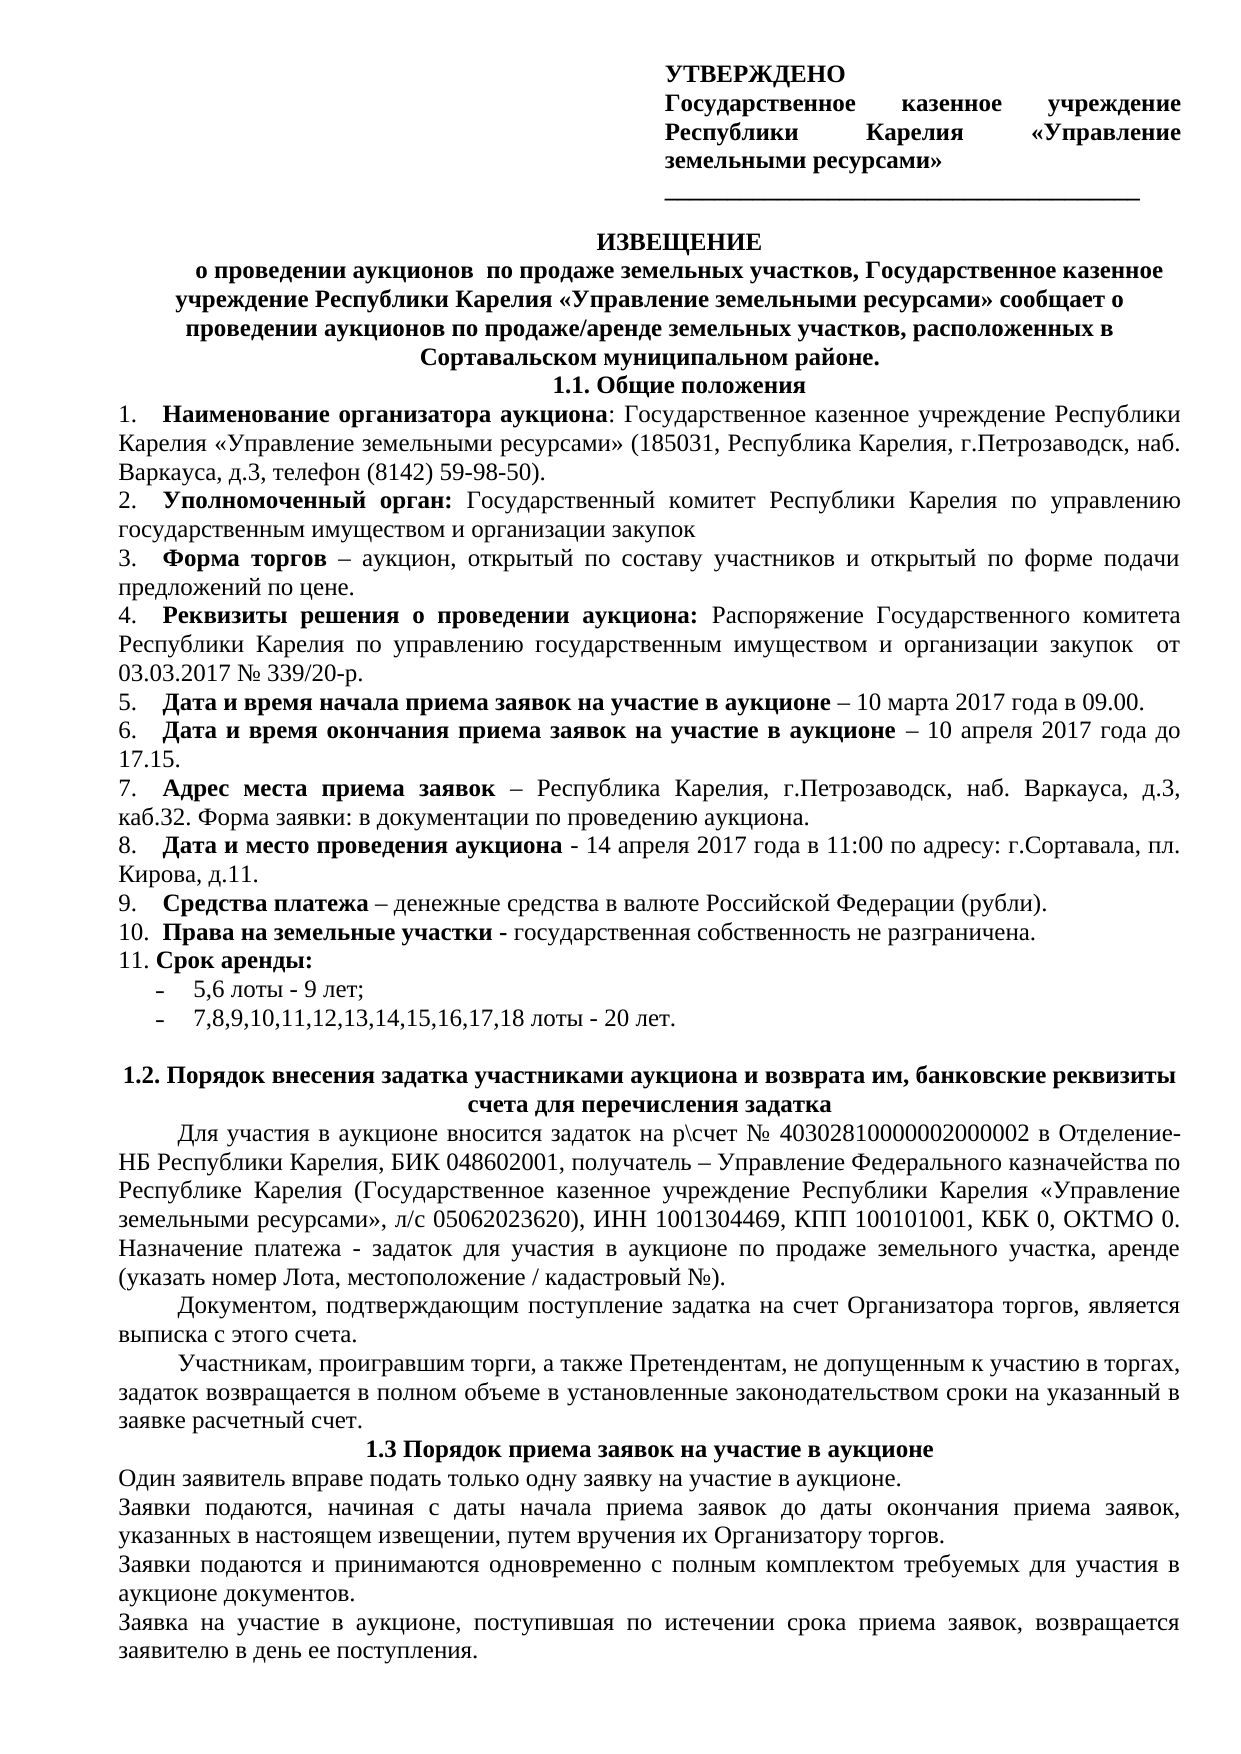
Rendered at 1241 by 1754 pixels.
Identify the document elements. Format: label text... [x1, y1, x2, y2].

text 1. Наименование организатора аукциона: Государственное казенное учреждение Республики Карелия «Управление земельными ресурсами» (185031, Республика Карелия, г.Петрозаводск, наб. Варкауса, д.3, телефон (8142) 59-98-50). [118, 399, 1181, 486]
subtitle Государственное казенное учреждение Республики Карелия «Управление земельными ресурсами» [664, 88, 1181, 174]
text 9. Средства платежа – денежные средства в валюте Российской Федерации (рубли). [118, 888, 1181, 917]
text 5. Дата и время начала приема заявок на участие в аукционе – 10 марта 2017 года в 09.00. [118, 687, 1181, 716]
text 7. Адрес места приема заявок – Республика Карелия, г.Петрозаводск, наб. Варкауса, д.3, каб.32. Форма заявки: в документации по проведению аукциона. [118, 773, 1181, 831]
text 1.2. Порядок внесения задатка участниками аукциона и возврата им, банковские реквизиты счета для перечисления задатка [118, 1061, 1181, 1118]
subtitle о проведении аукционов по продаже земельных участков, Государственное казенное учреждение Республики Карелия «Управление земельными ресурсами» сообщает о проведении аукционов по продаже/аренде земельных участков, расположенных в Сортавальском муниципальном районе. [118, 256, 1181, 371]
list 5,6 лоты - 9 лет; [156, 974, 1181, 1003]
text 1.3 Порядок приема заявок на участие в аукционе [118, 1434, 1181, 1463]
text 8. Дата и место проведения аукциона - 14 апреля 2017 года в 11:00 по адресу: г.Сортавала, пл. Кирова, д.11. [118, 831, 1181, 888]
list 7,8,9,10,11,12,13,14,15,16,17,18 лоты - 20 лет. [156, 1003, 1181, 1032]
subtitle ______________________________________ [664, 174, 1181, 203]
subtitle УТВЕРЖДЕНО [664, 59, 1140, 88]
text 4. Реквизиты решения о проведении аукциона: Распоряжение Государственного комитета Республики Карелия по управлению государственным имуществом и организации закупок от 03.03.2017 № 339/20-р. [118, 601, 1181, 687]
text 11. Срок аренды: [118, 946, 1181, 974]
text Для участия в аукционе вносится задаток на р\счет № 40302810000002000002 в Отделение-НБ Республики Карелия, БИК 048602001, получатель – Управление Федерального казначейства по Республике Карелия (Государственное казенное учреждение Республики Карелия «Управление земельными ресурсами», л/с 05062023620), ИНН 1001304469, КПП 100101001, КБК 0, ОКТМО 0. Назначение платежа - задаток для участия в аукционе по продаже земельного участка, аренде (указать номер Лота, местоположение / кадастровый №). [118, 1118, 1181, 1291]
text Документом, подтверждающим поступление задатка на счет Организатора торгов, является выписка с этого счета. [118, 1291, 1181, 1348]
text 10. Права на земельные участки - государственная собственность не разграничена. [118, 917, 1181, 946]
subtitle ИЗВЕЩЕНИЕ [118, 227, 1181, 256]
text Участникам, проигравшим торги, а также Претендентам, не допущенным к участию в торгах, задаток возвращается в полном объеме в установленные законодательством сроки на указанный в заявке расчетный счет. [118, 1348, 1181, 1434]
text 2. Уполномоченный орган: Государственный комитет Республики Карелия по управлению государственным имуществом и организации закупок [118, 486, 1181, 543]
text Заявки подаются и принимаются одновременно с полным комплектом требуемых для участия в аукционе документов. [118, 1549, 1181, 1607]
text 1.1. Общие положения [177, 371, 1181, 399]
text 6. Дата и время окончания приема заявок на участие в аукционе – 10 апреля 2017 года до 17.15. [118, 716, 1181, 773]
text Один заявитель вправе подать только одну заявку на участие в аукционе. [118, 1463, 1181, 1492]
text Заявки подаются, начиная с даты начала приема заявок до даты окончания приема заявок, указанных в настоящем извещении, путем вручения их Организатору торгов. [118, 1492, 1181, 1549]
text 3. Форма торгов – аукцион, открытый по составу участников и открытый по форме подачи предложений по цене. [118, 543, 1181, 601]
text Заявка на участие в аукционе, поступившая по истечении срока приема заявок, возвращается заявителю в день ее поступления. [118, 1607, 1181, 1664]
